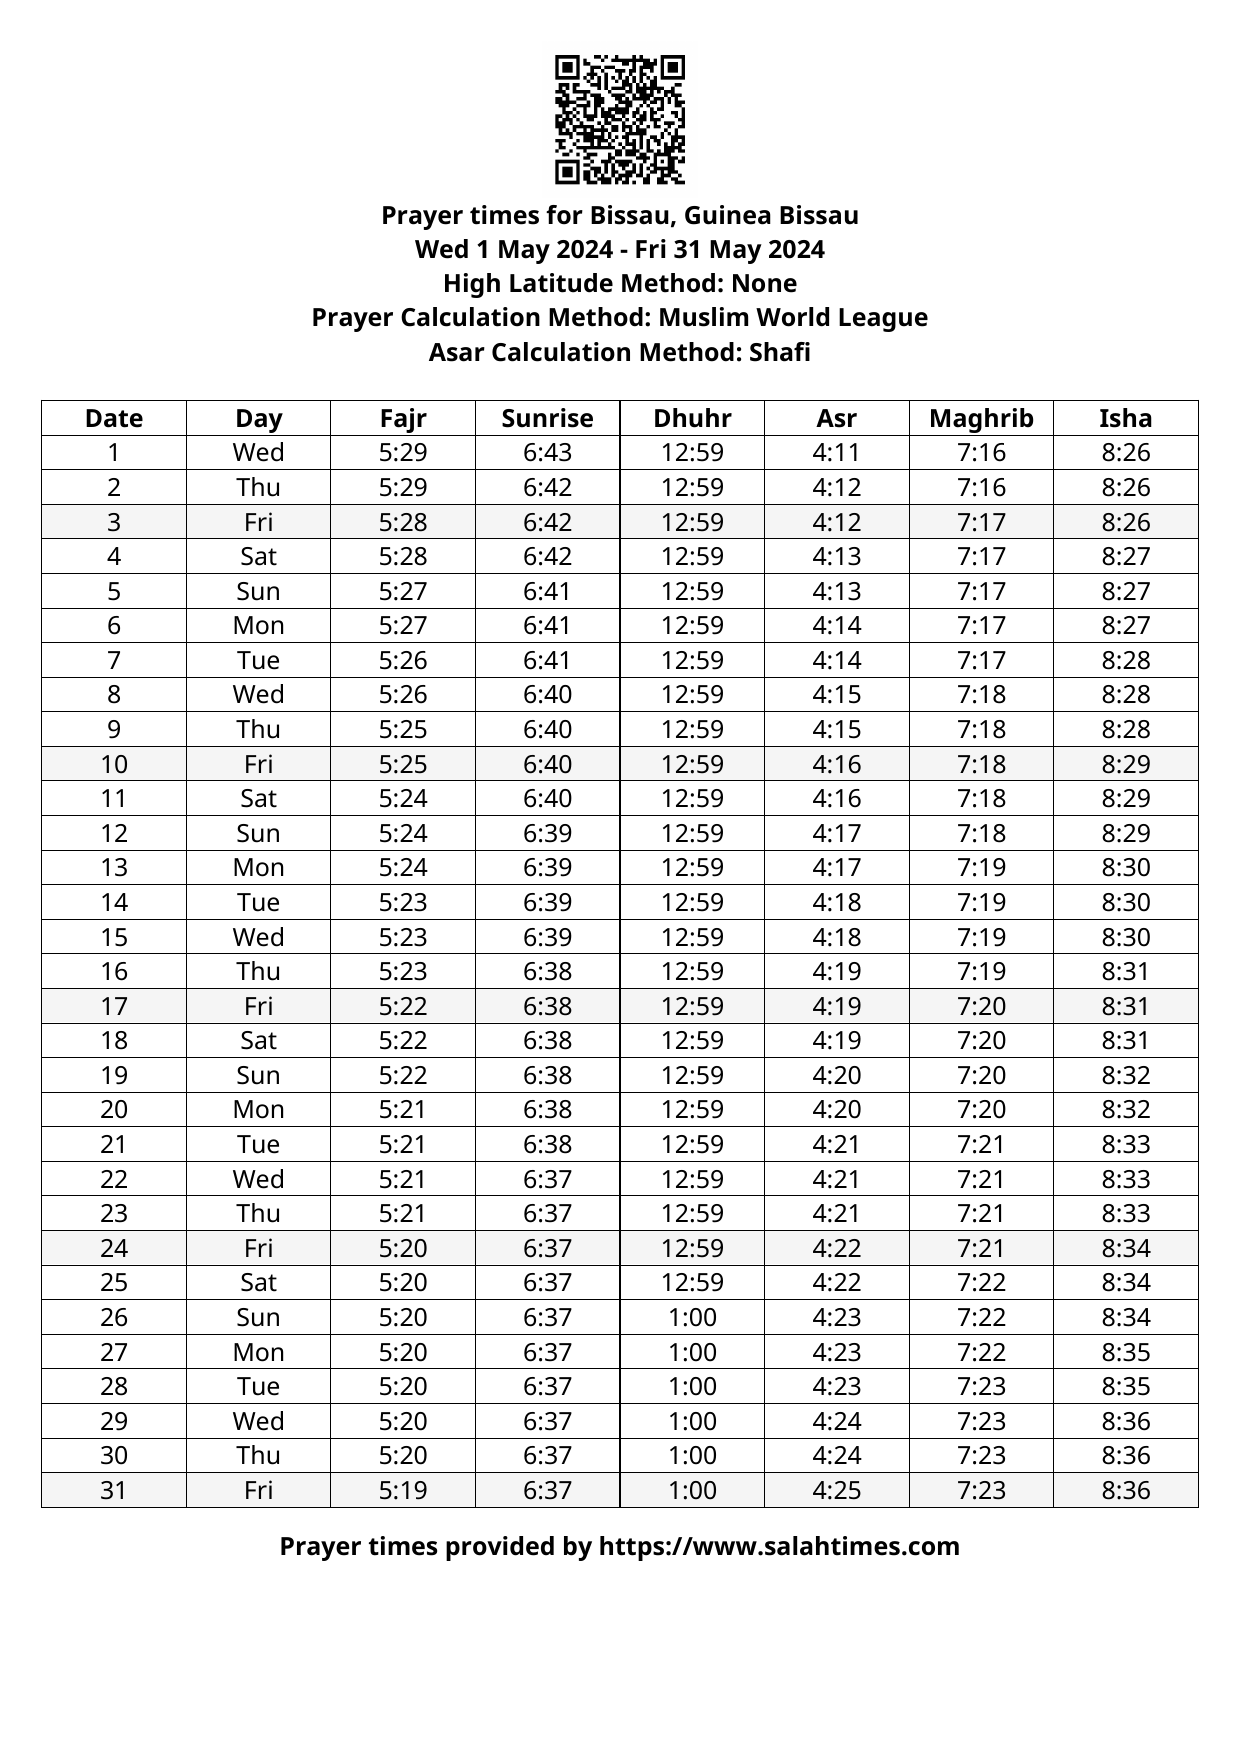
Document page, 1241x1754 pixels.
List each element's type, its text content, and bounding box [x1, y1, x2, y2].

table_cell 1:00 [621, 1439, 764, 1472]
table_cell 1:00 [621, 1300, 764, 1334]
table_cell 12:59 [621, 1196, 764, 1230]
table_cell 4:18 [765, 885, 909, 919]
table_cell 31 [42, 1473, 186, 1507]
table_cell 4:24 [765, 1439, 909, 1472]
table_cell 12:59 [621, 1127, 764, 1161]
table_cell 8:27 [1054, 574, 1198, 607]
table_cell 8:32 [1054, 1058, 1198, 1092]
table_cell 12:59 [621, 920, 764, 953]
table_cell 4:21 [765, 1196, 909, 1230]
table_cell 12:59 [621, 436, 764, 469]
table_cell 7:16 [910, 436, 1053, 469]
table_cell 5:27 [331, 609, 475, 642]
text High Latitude Method: None [42, 266, 1198, 300]
table_cell 4:21 [765, 1127, 909, 1161]
table_cell Wed [187, 436, 330, 469]
table_cell 7:17 [910, 505, 1053, 538]
table_cell Mon [187, 851, 330, 884]
table_cell 15 [42, 920, 186, 953]
table_cell 12:59 [621, 851, 764, 884]
table_cell 7:19 [910, 885, 1053, 919]
table_cell 6:42 [476, 470, 619, 504]
table_cell 6:39 [476, 816, 619, 849]
table_cell 6:40 [476, 781, 619, 815]
table_cell 20 [42, 1093, 186, 1126]
table_cell 5:22 [331, 1024, 475, 1057]
table_cell 6:40 [476, 747, 619, 780]
table_cell 12:59 [621, 885, 764, 919]
table_cell 12:59 [621, 954, 764, 988]
table_cell 7:20 [910, 1024, 1053, 1057]
table_cell 7:19 [910, 851, 1053, 884]
table_cell 7:23 [910, 1473, 1053, 1507]
table_cell 5:29 [331, 470, 475, 504]
text Prayer times for Bissau, Guinea Bissau [42, 198, 1198, 232]
table_cell 12:59 [621, 712, 764, 746]
table_cell 5:20 [331, 1335, 475, 1368]
table_cell 7 [42, 643, 186, 677]
table_cell 4:12 [765, 470, 909, 504]
table_cell 6:37 [476, 1369, 619, 1403]
table_cell 4:22 [765, 1266, 909, 1299]
text Prayer times provided by https://www.salahtimes.com [42, 1528, 1198, 1563]
table_cell 12:59 [621, 1231, 764, 1264]
table_cell 8:33 [1054, 1127, 1198, 1161]
table_cell 6:42 [476, 539, 619, 573]
table_cell 5:27 [331, 574, 475, 607]
table_cell 6:39 [476, 885, 619, 919]
table_cell 5:20 [331, 1404, 475, 1437]
table_cell 12:59 [621, 470, 764, 504]
table_cell 12 [42, 816, 186, 849]
table_cell 8:36 [1054, 1473, 1198, 1507]
table_cell Mon [187, 1093, 330, 1126]
table_header Asr [765, 401, 909, 434]
table_header Maghrib [910, 401, 1053, 434]
table_cell 7:18 [910, 678, 1053, 711]
table_cell 4:14 [765, 643, 909, 677]
table_cell 8:29 [1054, 781, 1198, 815]
table_cell 8:36 [1054, 1439, 1198, 1472]
table_cell 5:20 [331, 1369, 475, 1403]
table_cell 12:59 [621, 816, 764, 849]
table_cell 8:29 [1054, 747, 1198, 780]
table_cell 6:37 [476, 1162, 619, 1195]
table_cell 7:21 [910, 1231, 1053, 1264]
table_cell 5:25 [331, 747, 475, 780]
table_cell 4:15 [765, 678, 909, 711]
table_cell Wed [187, 1404, 330, 1437]
table_cell 1:00 [621, 1335, 764, 1368]
table_cell Fri [187, 747, 330, 780]
table_cell 11 [42, 781, 186, 815]
table_cell 5:22 [331, 1058, 475, 1092]
table_cell 4:13 [765, 574, 909, 607]
table_cell 4:20 [765, 1093, 909, 1126]
table_cell 7:19 [910, 920, 1053, 953]
table_cell Sat [187, 1266, 330, 1299]
table_cell 8:34 [1054, 1231, 1198, 1264]
table_cell 4:19 [765, 989, 909, 1022]
table_cell Tue [187, 1127, 330, 1161]
table_cell 4:14 [765, 609, 909, 642]
table_cell Tue [187, 885, 330, 919]
table_cell 4 [42, 539, 186, 573]
table_cell 5:25 [331, 712, 475, 746]
table_cell 5:24 [331, 816, 475, 849]
table_cell Thu [187, 1439, 330, 1472]
table_cell 4:17 [765, 816, 909, 849]
table_cell 6:37 [476, 1335, 619, 1368]
table_cell 5 [42, 574, 186, 607]
table_cell 7:19 [910, 954, 1053, 988]
table_cell 6:39 [476, 851, 619, 884]
table_cell 5:21 [331, 1093, 475, 1126]
table_cell 4:13 [765, 539, 909, 573]
table_cell 28 [42, 1369, 186, 1403]
table_cell 6:41 [476, 574, 619, 607]
table_cell 7:20 [910, 1093, 1053, 1126]
table_cell 7:18 [910, 781, 1053, 815]
table_cell Thu [187, 1196, 330, 1230]
table_cell 6:39 [476, 920, 619, 953]
table_cell 8:34 [1054, 1266, 1198, 1299]
table_cell 12:59 [621, 1162, 764, 1195]
table_cell 22 [42, 1162, 186, 1195]
table_cell Wed [187, 920, 330, 953]
table_cell 6:37 [476, 1231, 619, 1264]
table_cell 12:59 [621, 1266, 764, 1299]
table_cell 5:21 [331, 1196, 475, 1230]
table_cell Fri [187, 1473, 330, 1507]
table_cell 19 [42, 1058, 186, 1092]
table_cell 4:19 [765, 1024, 909, 1057]
table_cell 6:40 [476, 712, 619, 746]
table_cell 1:00 [621, 1404, 764, 1437]
table_cell Sun [187, 1058, 330, 1092]
table_cell Fri [187, 505, 330, 538]
table_cell 6 [42, 609, 186, 642]
table_cell Sun [187, 816, 330, 849]
table_cell Wed [187, 678, 330, 711]
table_cell 30 [42, 1439, 186, 1472]
table_cell 6:41 [476, 609, 619, 642]
table_cell 25 [42, 1266, 186, 1299]
table_cell Tue [187, 1369, 330, 1403]
table_cell 7:23 [910, 1404, 1053, 1437]
table_cell 6:37 [476, 1266, 619, 1299]
table_cell 8:36 [1054, 1404, 1198, 1437]
table_cell 4:12 [765, 505, 909, 538]
table_cell 12:59 [621, 643, 764, 677]
table_cell 12:59 [621, 609, 764, 642]
table_cell 8:28 [1054, 643, 1198, 677]
table_cell 12:59 [621, 747, 764, 780]
table_cell 7:21 [910, 1127, 1053, 1161]
table_header Isha [1054, 401, 1198, 434]
table_cell Sat [187, 1024, 330, 1057]
table_cell 23 [42, 1196, 186, 1230]
table_cell Fri [187, 989, 330, 1022]
table_cell 13 [42, 851, 186, 884]
table_cell 7:18 [910, 712, 1053, 746]
table_cell 8:31 [1054, 1024, 1198, 1057]
table_cell 6:38 [476, 1127, 619, 1161]
table_cell 8:26 [1054, 436, 1198, 469]
table_cell 8 [42, 678, 186, 711]
table_cell 12:59 [621, 539, 764, 573]
table_cell 4:16 [765, 747, 909, 780]
table_cell 7:17 [910, 643, 1053, 677]
table_header Fajr [331, 401, 475, 434]
table_cell 8:29 [1054, 816, 1198, 849]
table_cell Wed [187, 1162, 330, 1195]
table_cell 7:17 [910, 609, 1053, 642]
table_cell 12:59 [621, 574, 764, 607]
text Asar Calculation Method: Shafi [42, 334, 1198, 368]
table_cell 5:23 [331, 920, 475, 953]
table_cell 7:22 [910, 1266, 1053, 1299]
table_cell 27 [42, 1335, 186, 1368]
table_cell 8:31 [1054, 989, 1198, 1022]
table_cell 7:23 [910, 1439, 1053, 1472]
table_cell 12:59 [621, 1093, 764, 1126]
table_cell 7:20 [910, 1058, 1053, 1092]
table_cell 8:26 [1054, 505, 1198, 538]
table_header Day [187, 401, 330, 434]
table_cell 4:23 [765, 1369, 909, 1403]
picture [542, 41, 699, 198]
table_cell 6:37 [476, 1439, 619, 1472]
table_cell 7:20 [910, 989, 1053, 1022]
table_cell Tue [187, 643, 330, 677]
table_cell 9 [42, 712, 186, 746]
table_cell 8:30 [1054, 885, 1198, 919]
table_cell 5:23 [331, 954, 475, 988]
text Wed 1 May 2024 - Fri 31 May 2024 [42, 232, 1198, 266]
table_cell 5:22 [331, 989, 475, 1022]
table_cell 24 [42, 1231, 186, 1264]
table_cell 6:37 [476, 1196, 619, 1230]
table_cell 8:27 [1054, 609, 1198, 642]
table_cell Sun [187, 1300, 330, 1334]
table_cell Thu [187, 712, 330, 746]
table_header Dhuhr [621, 401, 764, 434]
table_cell 8:35 [1054, 1369, 1198, 1403]
table_cell 8:28 [1054, 678, 1198, 711]
table_cell 1:00 [621, 1369, 764, 1403]
table_cell 8:27 [1054, 539, 1198, 573]
table_cell Sat [187, 781, 330, 815]
table_cell 5:21 [331, 1162, 475, 1195]
table_cell 8:30 [1054, 851, 1198, 884]
table_cell 12:59 [621, 678, 764, 711]
table_cell 2 [42, 470, 186, 504]
table_cell 6:41 [476, 643, 619, 677]
table_cell 5:19 [331, 1473, 475, 1507]
table_cell 12:59 [621, 505, 764, 538]
table_cell 3 [42, 505, 186, 538]
table_cell 5:26 [331, 678, 475, 711]
table_cell 12:59 [621, 989, 764, 1022]
table_cell 4:11 [765, 436, 909, 469]
table_cell 7:18 [910, 816, 1053, 849]
table_cell 6:38 [476, 954, 619, 988]
table_cell 6:38 [476, 989, 619, 1022]
table_cell 18 [42, 1024, 186, 1057]
table_cell 8:33 [1054, 1196, 1198, 1230]
table_cell 5:26 [331, 643, 475, 677]
table_cell 7:17 [910, 574, 1053, 607]
table_cell 12:59 [621, 1058, 764, 1092]
table_cell 12:59 [621, 1024, 764, 1057]
table_cell 7:16 [910, 470, 1053, 504]
table_cell 16 [42, 954, 186, 988]
table_cell 7:18 [910, 747, 1053, 780]
table_cell 5:24 [331, 781, 475, 815]
table_cell 5:24 [331, 851, 475, 884]
table_cell 6:37 [476, 1473, 619, 1507]
table_cell 5:28 [331, 505, 475, 538]
table_cell 6:38 [476, 1093, 619, 1126]
table_cell 4:16 [765, 781, 909, 815]
table_cell Fri [187, 1231, 330, 1264]
table_cell 4:19 [765, 954, 909, 988]
table_cell 6:38 [476, 1058, 619, 1092]
table_cell 14 [42, 885, 186, 919]
table_cell 5:28 [331, 539, 475, 573]
table_cell 26 [42, 1300, 186, 1334]
table_cell 6:37 [476, 1404, 619, 1437]
table_cell Mon [187, 609, 330, 642]
table_cell 8:35 [1054, 1335, 1198, 1368]
table_cell 7:21 [910, 1162, 1053, 1195]
table_cell 8:30 [1054, 920, 1198, 953]
table_cell Thu [187, 470, 330, 504]
table_cell 1 [42, 436, 186, 469]
table_cell 8:31 [1054, 954, 1198, 988]
table_cell 6:37 [476, 1300, 619, 1334]
table_cell 12:59 [621, 781, 764, 815]
table_cell 6:40 [476, 678, 619, 711]
table_cell 17 [42, 989, 186, 1022]
text Prayer Calculation Method: Muslim World League [42, 300, 1198, 334]
table_cell 4:15 [765, 712, 909, 746]
table_cell 8:28 [1054, 712, 1198, 746]
table_cell 4:22 [765, 1231, 909, 1264]
table_cell 5:20 [331, 1439, 475, 1472]
table_cell 8:34 [1054, 1300, 1198, 1334]
table_cell 6:38 [476, 1024, 619, 1057]
table_cell 7:21 [910, 1196, 1053, 1230]
table_cell 6:42 [476, 505, 619, 538]
table_cell 7:17 [910, 539, 1053, 573]
table_cell 4:23 [765, 1300, 909, 1334]
table_cell 8:26 [1054, 470, 1198, 504]
table_cell 10 [42, 747, 186, 780]
table_cell 5:23 [331, 885, 475, 919]
table_cell 4:20 [765, 1058, 909, 1092]
table_cell 7:23 [910, 1369, 1053, 1403]
table_cell 21 [42, 1127, 186, 1161]
table_cell 8:32 [1054, 1093, 1198, 1126]
table_cell 5:21 [331, 1127, 475, 1161]
table_cell 5:20 [331, 1266, 475, 1299]
table_cell 5:29 [331, 436, 475, 469]
table_cell 8:33 [1054, 1162, 1198, 1195]
table_cell 1:00 [621, 1473, 764, 1507]
table_cell Mon [187, 1335, 330, 1368]
table_cell 4:18 [765, 920, 909, 953]
table_cell Sun [187, 574, 330, 607]
table_cell 4:25 [765, 1473, 909, 1507]
table_header Sunrise [476, 401, 619, 434]
table_cell 4:21 [765, 1162, 909, 1195]
table_cell 4:24 [765, 1404, 909, 1437]
table_cell 4:23 [765, 1335, 909, 1368]
table_cell 6:43 [476, 436, 619, 469]
table_cell 4:17 [765, 851, 909, 884]
table_cell 5:20 [331, 1231, 475, 1264]
table_cell Thu [187, 954, 330, 988]
table_cell Sat [187, 539, 330, 573]
table_cell 7:22 [910, 1300, 1053, 1334]
table_cell 29 [42, 1404, 186, 1437]
table_cell 5:20 [331, 1300, 475, 1334]
table_cell 7:22 [910, 1335, 1053, 1368]
table_header Date [42, 401, 186, 434]
